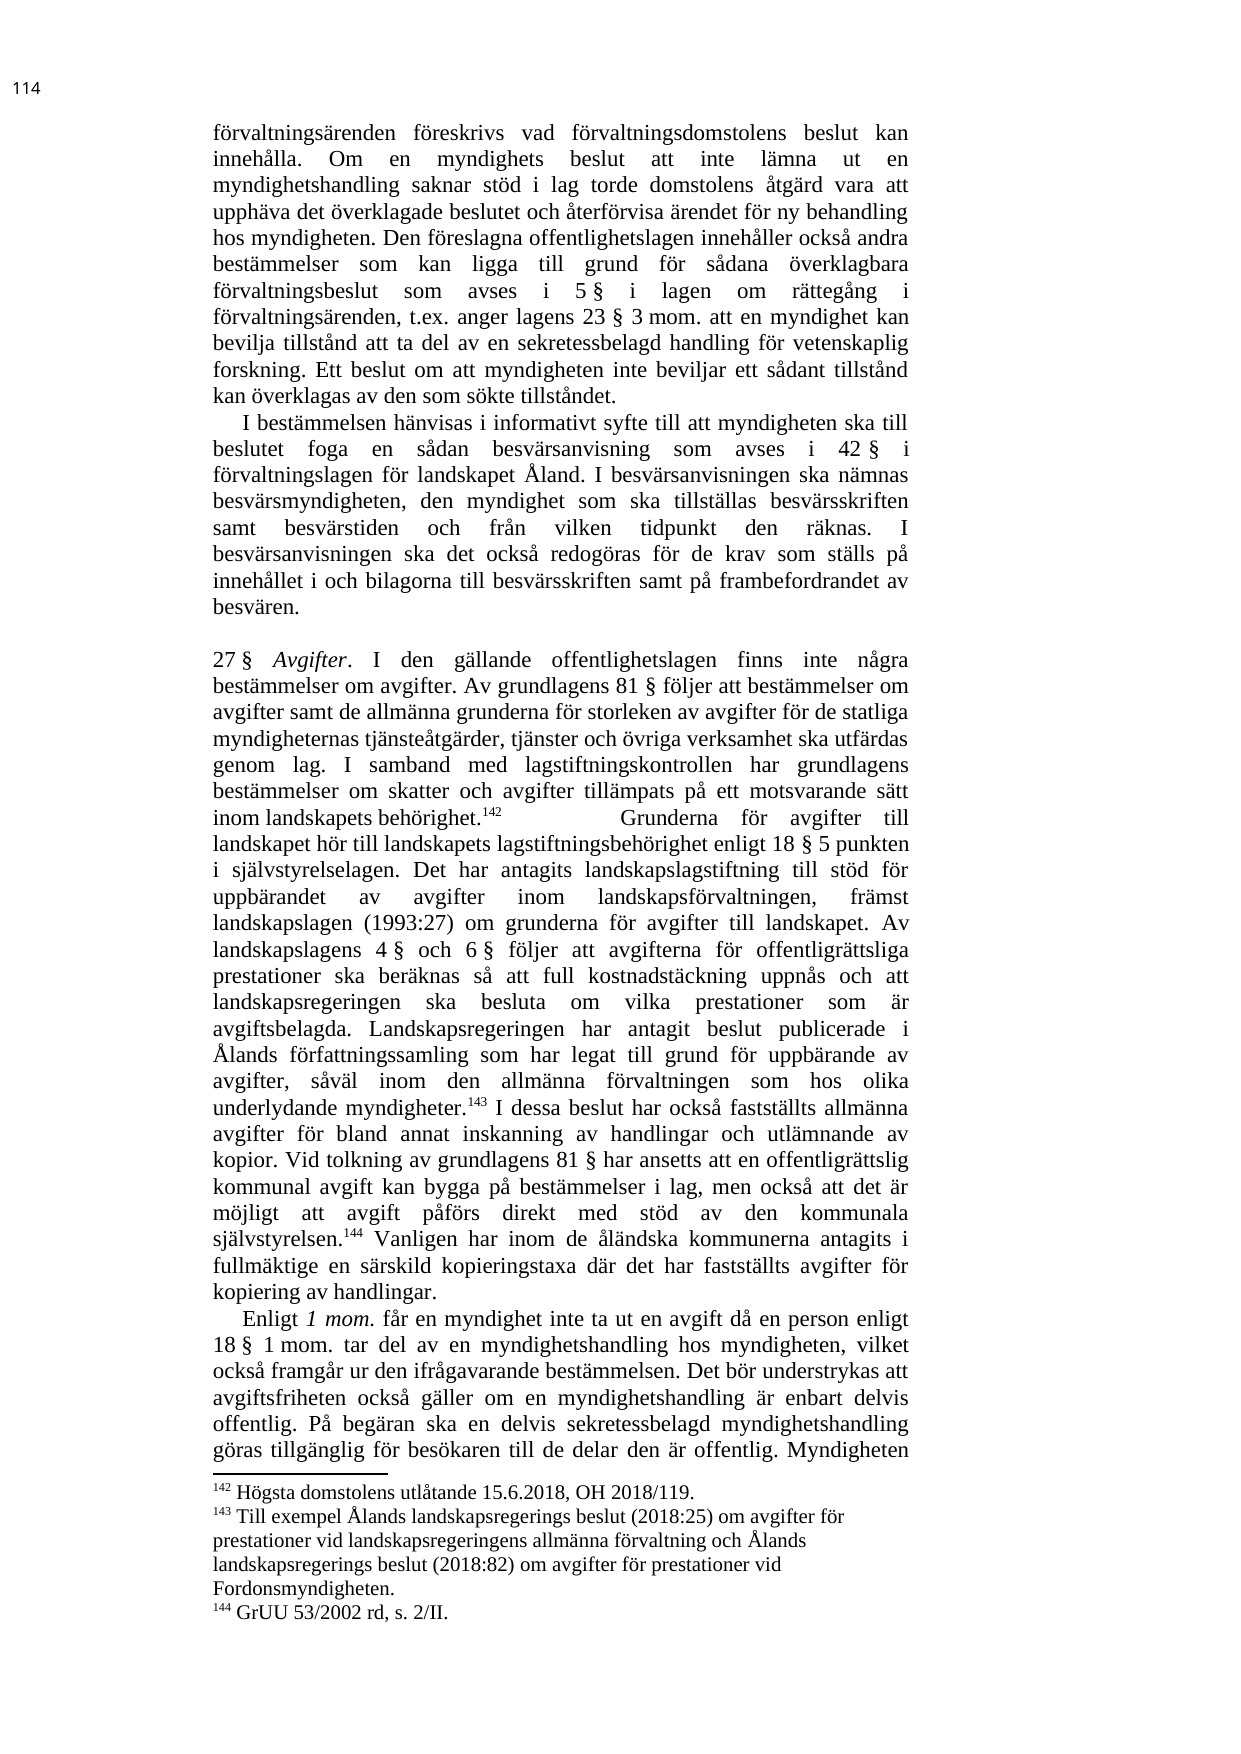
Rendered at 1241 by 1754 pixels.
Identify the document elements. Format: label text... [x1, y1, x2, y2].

text I bestämmelsen hänvisas i informativt syfte till att myndigheten ska till beslutet foga en sådan besvärsanvisning som avses i 42 § i förvaltningslagen för landskapet Åland. I besvärsanvisningen ska nämnas besvärsmyndigheten, den myndighet som ska tillställas besvärsskriften samt besvärstiden och från vilken tidpunkt den räknas. I besvärsanvisningen ska det också redogöras för de krav som ställs på innehållet i och bilagorna till besvärsskriften samt på frambefordrandet av besvären. [213, 408, 909, 619]
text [213, 1304, 909, 1463]
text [213, 119, 909, 408]
text 27 § Avgifter. I den gällande offentlighetslagen finns inte några bestämmelser om avgifter. Av grundlagens 81 § följer att bestämmelser om avgifter samt de allmänna grunderna för storleken av avgifter för de statliga myndigheternas tjänsteåtgärder, tjänster och övriga verksamhet ska utfärdas genom lag. I samband med lagstiftningskontrollen har grundlagens bestämmelser om skatter och avgifter tillämpats på ett motsvarande sätt inom landskapets behörighet. Grunderna för avgifter till landskapet hör till landskapets lagstiftningsbehörighet enligt 18 § 5 punkten i självstyrelselagen. Det har antagits landskapslagstiftning till stöd för uppbärandet av avgifter inom landskapsförvaltningen, främst landskapslagen (1993:27) om grunderna för avgifter till landskapet. Av landskapslagens 4 § och 6 § följer att avgifterna för offentligrättsliga prestationer ska beräknas så att full kostnadstäckning uppnås och att landskapsregeringen ska besluta om vilka prestationer som är avgiftsbelagda. Landskapsregeringen har antagit beslut publicerade i Ålands författningssamling som har legat till grund för uppbärande av avgifter, såväl inom den allmänna förvaltningen som hos olika underlydande myndigheter. I dessa beslut har också fastställts allmänna avgifter för bland annat inskanning av handlingar och utlämnande av kopior. Vid tolkning av grundlagens 81 § har ansetts att en offentligrättslig kommunal avgift kan bygga på bestämmelser i lag, men också att det är möjligt att avgift påförs direkt med stöd av den kommunala självstyrelsen. Vanligen har inom de åländska kommunerna antagits i fullmäktige en särskild kopieringstaxa där det har fastställts avgifter för kopiering av handlingar. [213, 646, 909, 1304]
